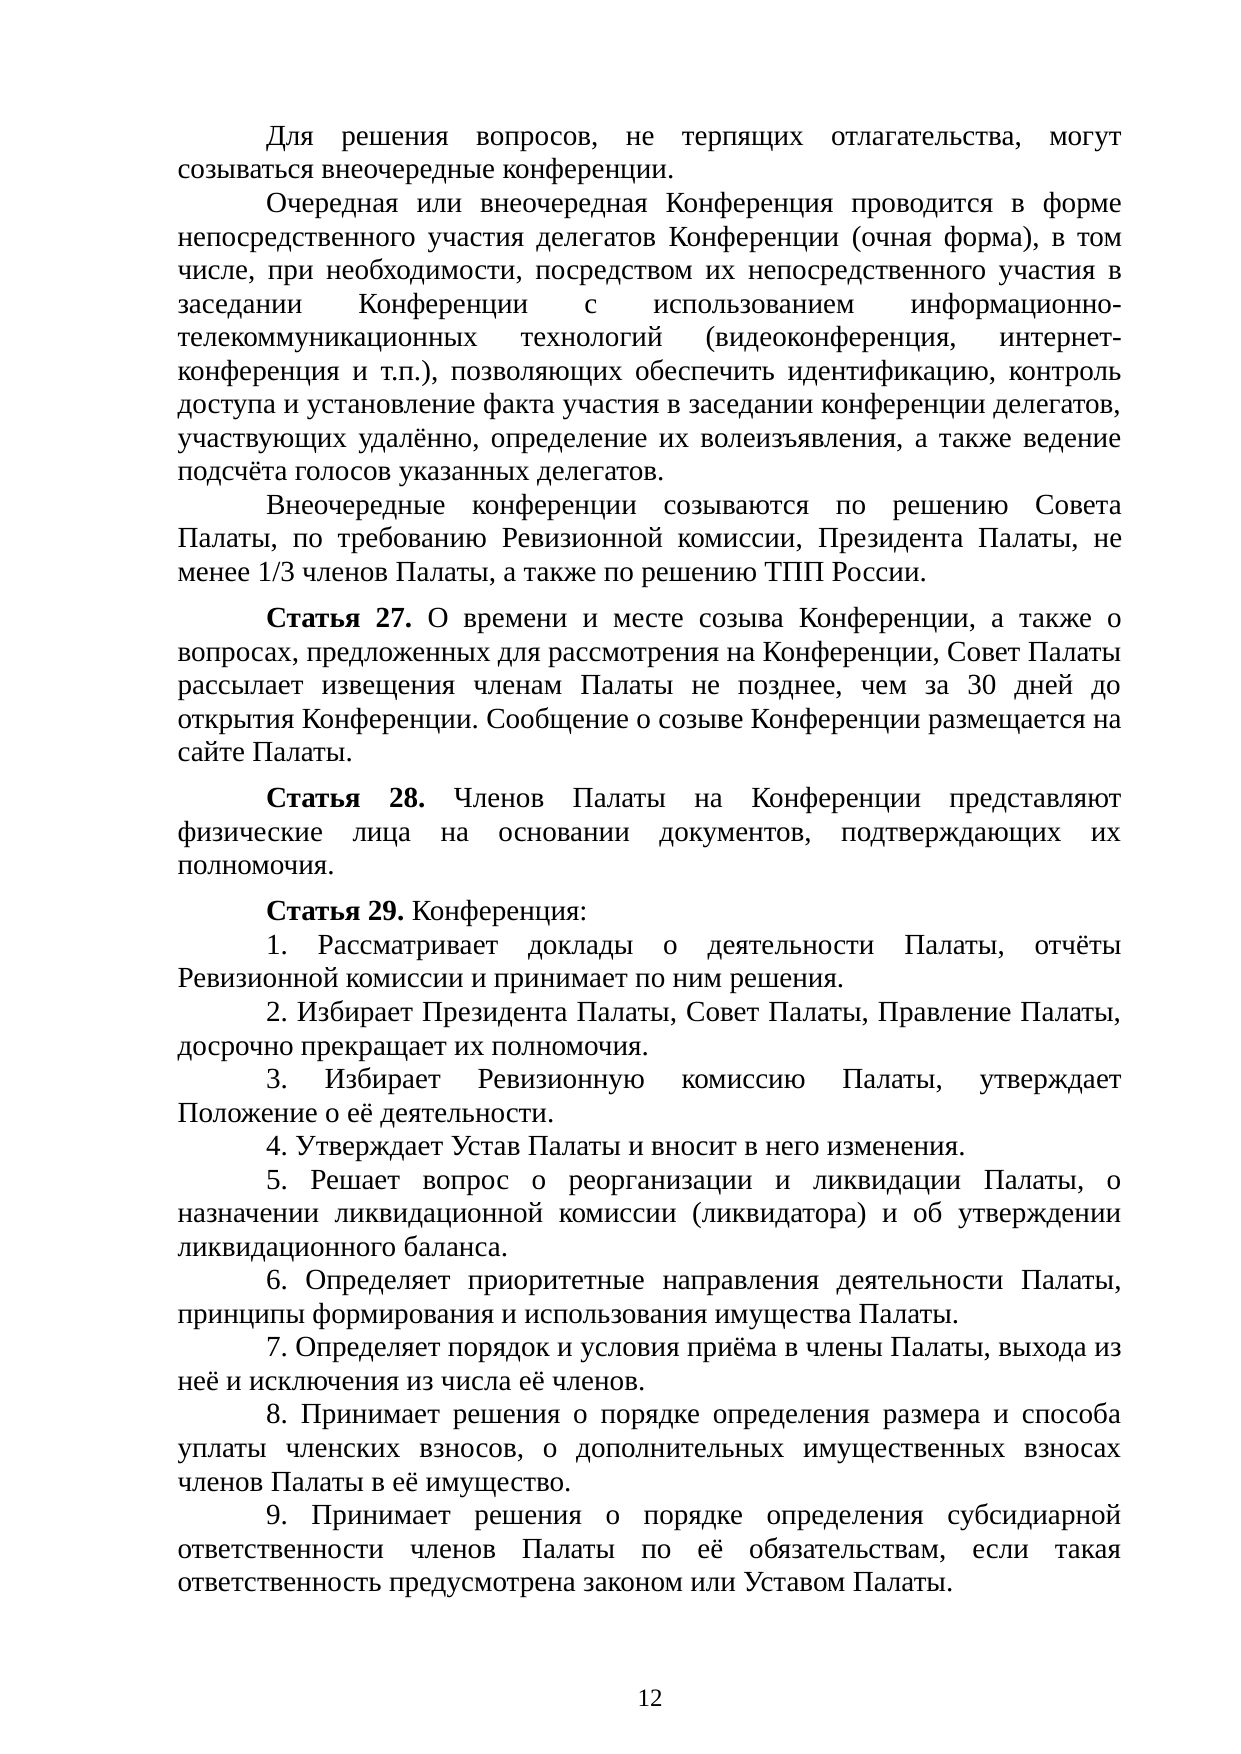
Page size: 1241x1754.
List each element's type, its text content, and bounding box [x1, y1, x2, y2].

text Статья 28. Членов Палаты на Конференции представляют физические лица на основании документов, подтверждающих их полномочия. [177, 780, 1122, 881]
text Очередная или внеочередная Конференция проводится в форме непосредственного участия делегатов Конференции (очная форма), в том числе, при необходимости, посредством их непосредственного участия в заседании Конференции с использованием информационно-телекоммуникационных технологий (видеоконференция, интернет-конференция и т.п.), позволяющих обеспечить идентификацию, контроль доступа и установление факта участия в заседании конференции делегатов, участвующих удалённо, определение их волеизъявления, а также ведение подсчёта голосов указанных делегатов. [177, 185, 1122, 487]
text 3. Избирает Ревизионную комиссию Палаты, утверждает Положение о её деятельности. [177, 1061, 1122, 1128]
text 5. Решает вопрос о реорганизации и ликвидации Палаты, о назначении ликвидационной комиссии (ликвидатора) и об утверждении ликвидационного баланса. [177, 1162, 1122, 1262]
text 7. Определяет порядок и условия приёма в члены Палаты, выхода из неё и исключения из числа её членов. [177, 1329, 1122, 1397]
text 8. Принимает решения о порядке определения размера и способа уплаты членских взносов, о дополнительных имущественных взносах членов Палаты в её имущество. [177, 1397, 1122, 1497]
text Статья 29. Конференция: [177, 893, 1122, 927]
text 9. Принимает решения о порядке определения субсидиарной ответственности членов Палаты по её обязательствам, если такая ответственность предусмотрена законом или Уставом Палаты. [177, 1497, 1122, 1598]
text Для решения вопросов, не терпящих отлагательства, могут созываться внеочередные конференции. [177, 118, 1122, 185]
text 6. Определяет приоритетные направления деятельности Палаты, принципы формирования и использования имущества Палаты. [177, 1262, 1122, 1329]
text 1. Рассматривает доклады о деятельности Палаты, отчёты Ревизионной комиссии и принимает по ним решения. [177, 927, 1122, 994]
text 4. Утверждает Устав Палаты и вносит в него изменения. [177, 1128, 1122, 1162]
text Внеочередные конференции созываются по решению Совета Палаты, по требованию Ревизионной комиссии, Президента Палаты, не менее 1/3 членов Палаты, а также по решению ТПП России. [177, 487, 1122, 588]
text Статья 27. О времени и месте созыва Конференции, а также о вопросах, предложенных для рассмотрения на Конференции, Совет Палаты рассылает извещения членам Палаты не позднее, чем за 30 дней до открытия Конференции. Сообщение о созыве Конференции размещается на сайте Палаты. [177, 600, 1122, 768]
text 2. Избирает Президента Палаты, Совет Палаты, Правление Палаты, досрочно прекращает их полномочия. [177, 994, 1122, 1061]
